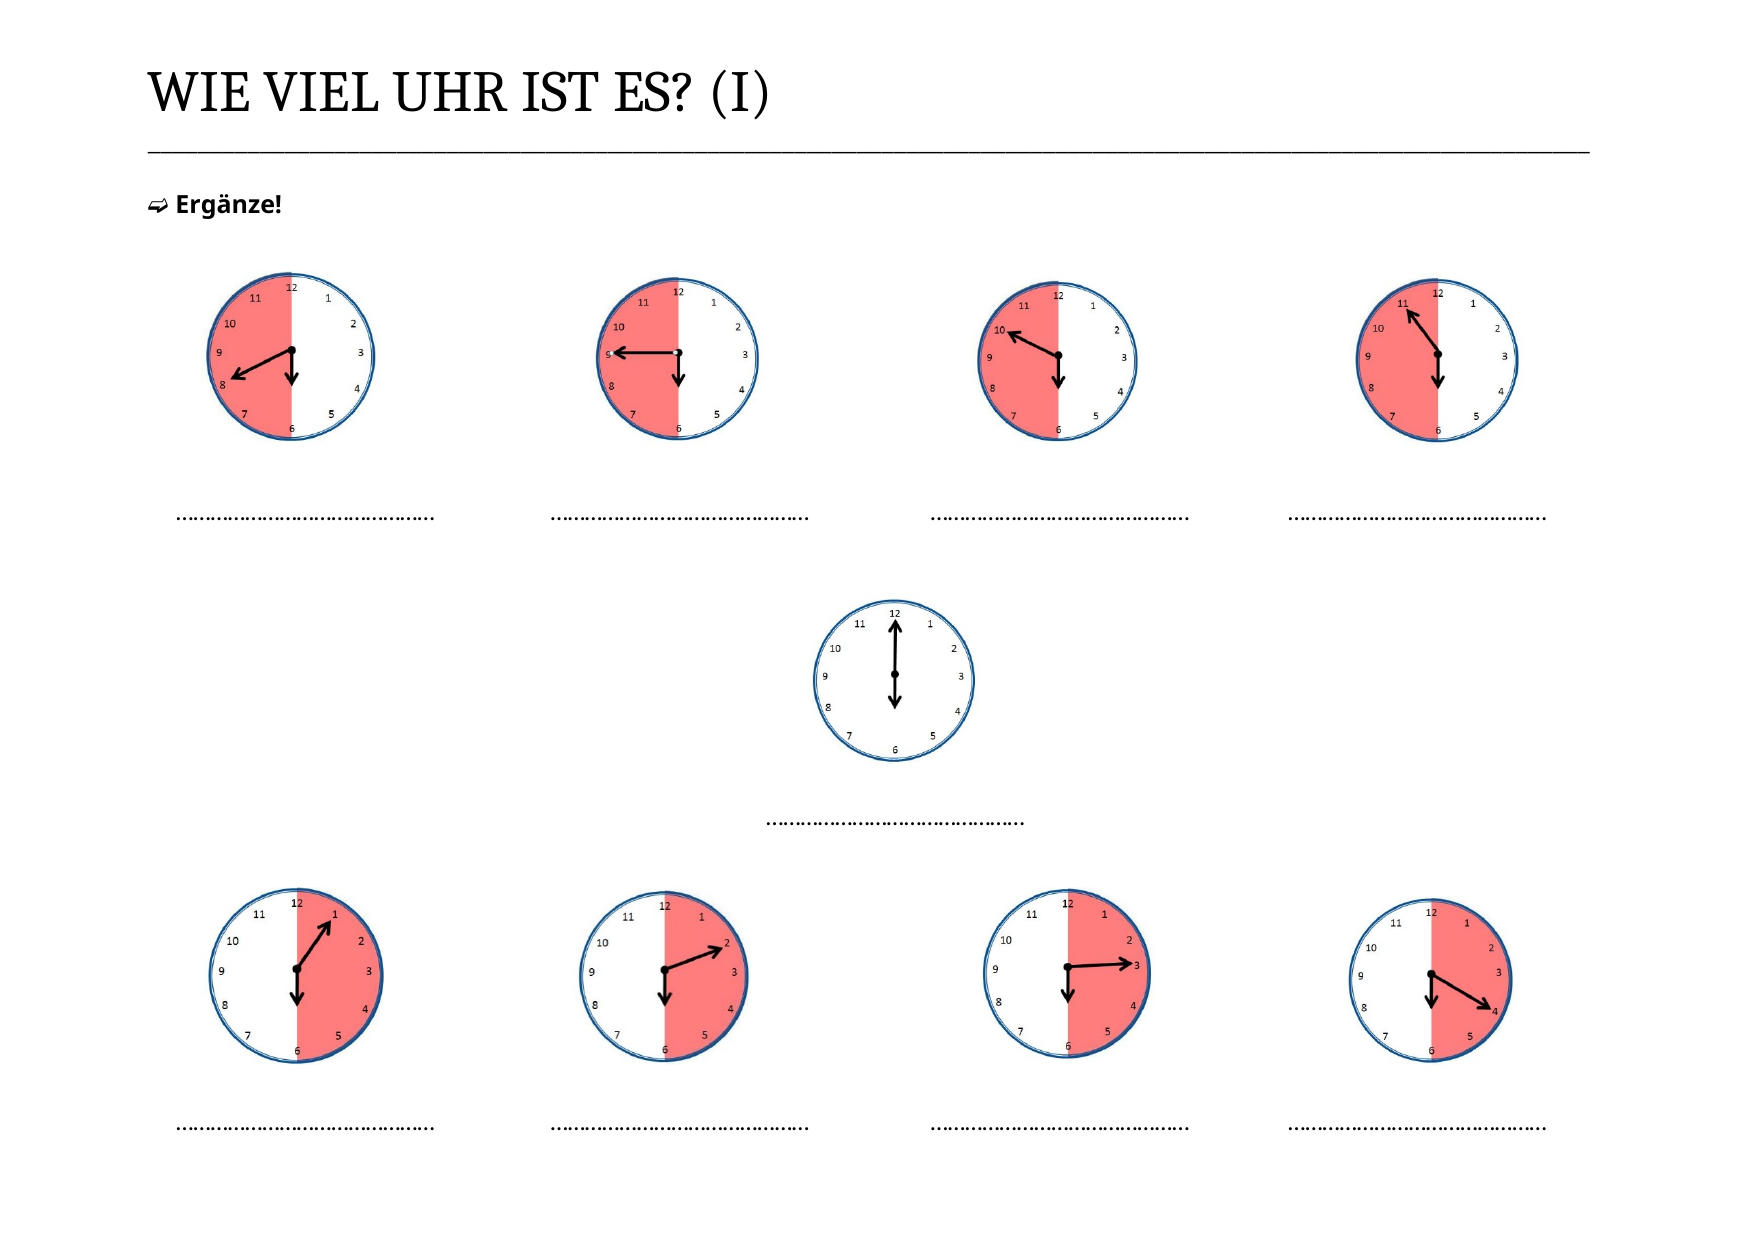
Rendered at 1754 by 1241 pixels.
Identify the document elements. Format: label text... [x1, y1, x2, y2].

picture [201, 271, 395, 449]
picture [567, 887, 751, 1065]
text ……………………………………… [148, 801, 1606, 832]
picture [962, 272, 1155, 449]
text ……………………………………… ……………………………………… ……………………………………… ……………………………………… [148, 496, 1606, 526]
text WIE VIEL UHR IST ES? (I) [148, 59, 1606, 126]
text ➫ Ergänze! [148, 187, 1606, 221]
picture [1339, 896, 1523, 1074]
text ____________________________________________________________________________________________________________________ [148, 126, 1606, 157]
picture [1339, 271, 1531, 449]
picture [804, 593, 989, 771]
picture [582, 271, 770, 449]
picture [201, 887, 385, 1065]
picture [973, 887, 1155, 1065]
text ……………………………………… ……………………………………… ……………………………………… ……………………………………… [148, 1106, 1606, 1137]
